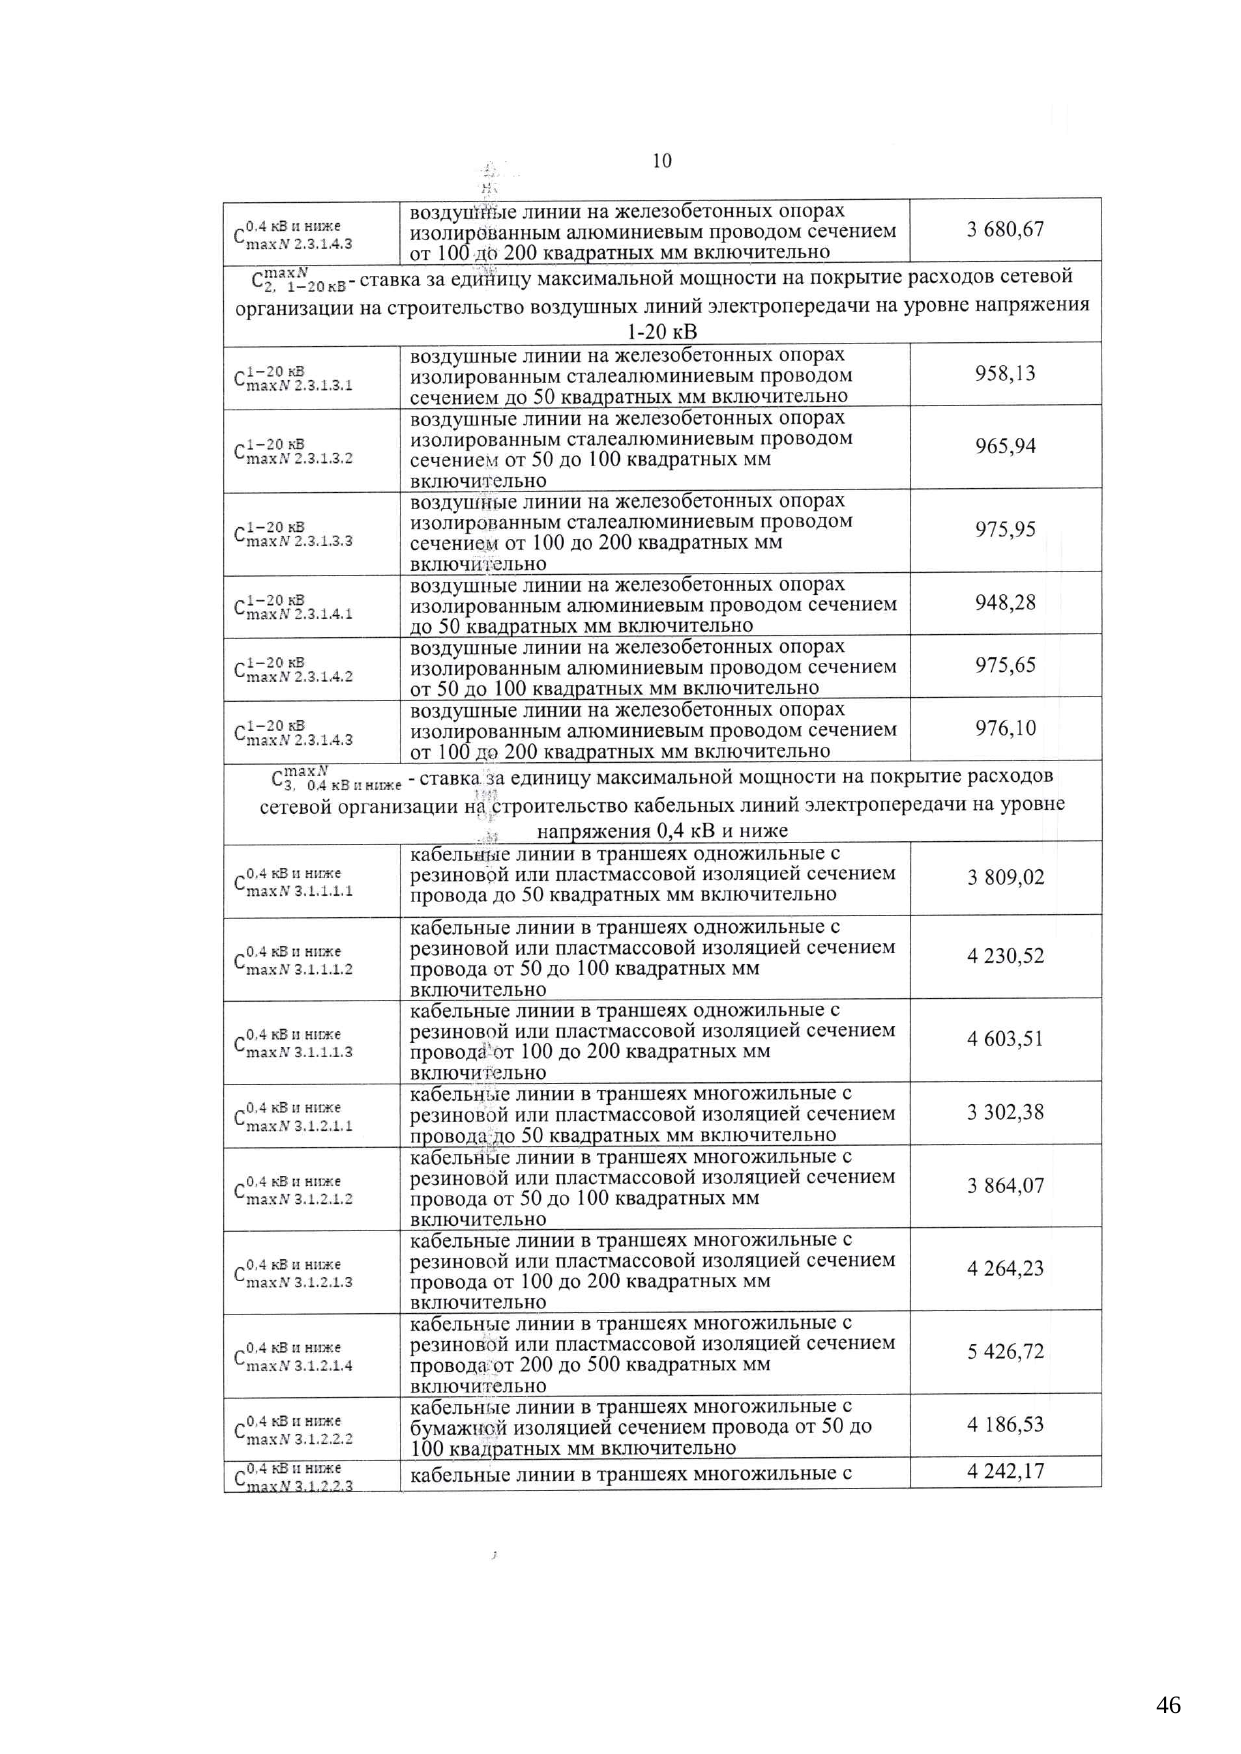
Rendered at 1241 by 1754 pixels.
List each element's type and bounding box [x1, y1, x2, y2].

picture [103, 88, 1182, 1617]
